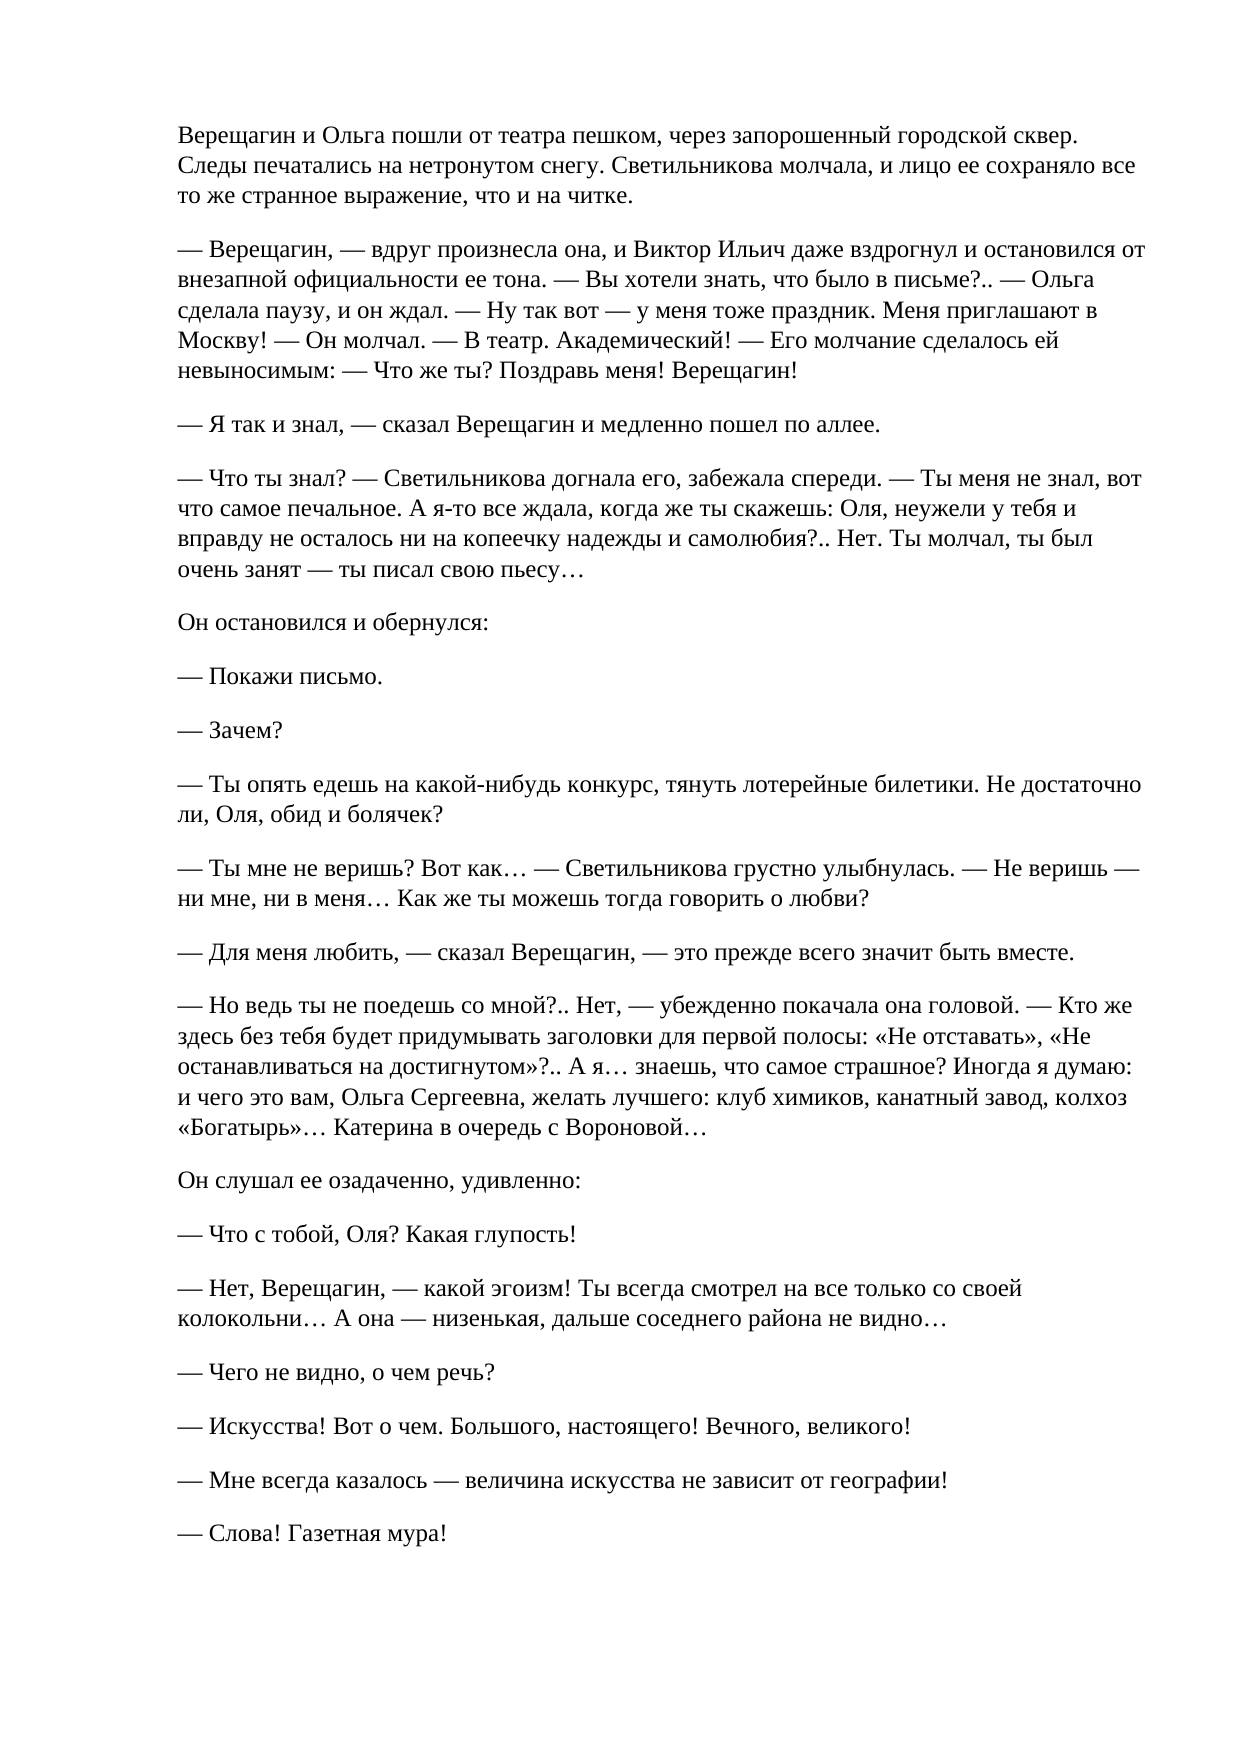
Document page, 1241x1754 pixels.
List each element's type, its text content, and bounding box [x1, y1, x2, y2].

text — Ты мне не веришь? Вот как… — Светильникова грустно улыбнулась. — Не веришь — ни мне, ни в меня… Как же ты можешь тогда говорить о любви? [177, 851, 1152, 912]
text — Слова! Газетная мура! [177, 1517, 1152, 1547]
text Он остановился и обернулся: [177, 606, 1152, 636]
text — Но ведь ты не поедешь со мной?.. Нет, — убежденно покачала она головой. — Кто же здесь без тебя будет придумывать заголовки для первой полосы: «Не отставать», «Не останавливаться на достигнутом»?.. А я… знаешь, что самое страшное? Иногда я думаю: и чего это вам, Ольга Сергеевна, желать лучшего: клуб химиков, канатный завод, колхоз «Богатырь»… Катерина в очередь с Вороновой… [177, 989, 1152, 1141]
text — Что с тобой, Оля? Какая глупость! [177, 1218, 1152, 1248]
text — Я так и знал, — сказал Верещагин и медленно пошел по аллее. [177, 407, 1152, 438]
text — Для меня любить, — сказал Верещагин, — это прежде всего значит быть вместе. [177, 935, 1152, 966]
text — Ты опять едешь на какой-нибудь конкурс, тянуть лотерейные билетики. Не достаточно ли, Оля, обид и болячек? [177, 767, 1152, 828]
text — Чего не видно, о чем речь? [177, 1356, 1152, 1386]
text Верещагин и Ольга пошли от театра пешком, через запорошенный городской сквер. Следы печатались на нетронутом снегу. Светильникова молчала, и лицо ее сохраняло все то же странное выражение, что и на читке. [177, 118, 1152, 209]
text — Нет, Верещагин, — какой эгоизм! Ты всегда смотрел на все только со своей колокольни… А она — низенькая, дальше соседнего района не видно… [177, 1272, 1152, 1332]
text Он слушал ее озадаченно, удивленно: [177, 1164, 1152, 1194]
text — Зачем? [177, 713, 1152, 744]
text — Искусства! Вот о чем. Большого, настоящего! Вечного, великого! [177, 1409, 1152, 1440]
text — Мне всегда казалось — величина искусства не зависит от географии! [177, 1463, 1152, 1493]
text — Верещагин, — вдруг произнесла она, и Виктор Ильич даже вздрогнул и остановился от внезапной официальности ее тона. — Вы хотели знать, что было в письме?.. — Ольга сделала паузу, и он ждал. — Ну так вот — у меня тоже праздник. Меня приглашают в Москву! — Он молчал. — В театр. Академический! — Его молчание сделалось ей невыносимым: — Что же ты? Поздравь меня! Верещагин! [177, 232, 1152, 384]
text — Что ты знал? — Светильникова догнала его, забежала спереди. — Ты меня не знал, вот что самое печальное. А я-то все ждала, когда же ты скажешь: Оля, неужели у тебя и вправду не осталось ни на копеечку надежды и самолюбия?.. Нет. Ты молчал, ты был очень занят — ты писал свою пьесу… [177, 461, 1152, 582]
text — Покажи письмо. [177, 660, 1152, 690]
